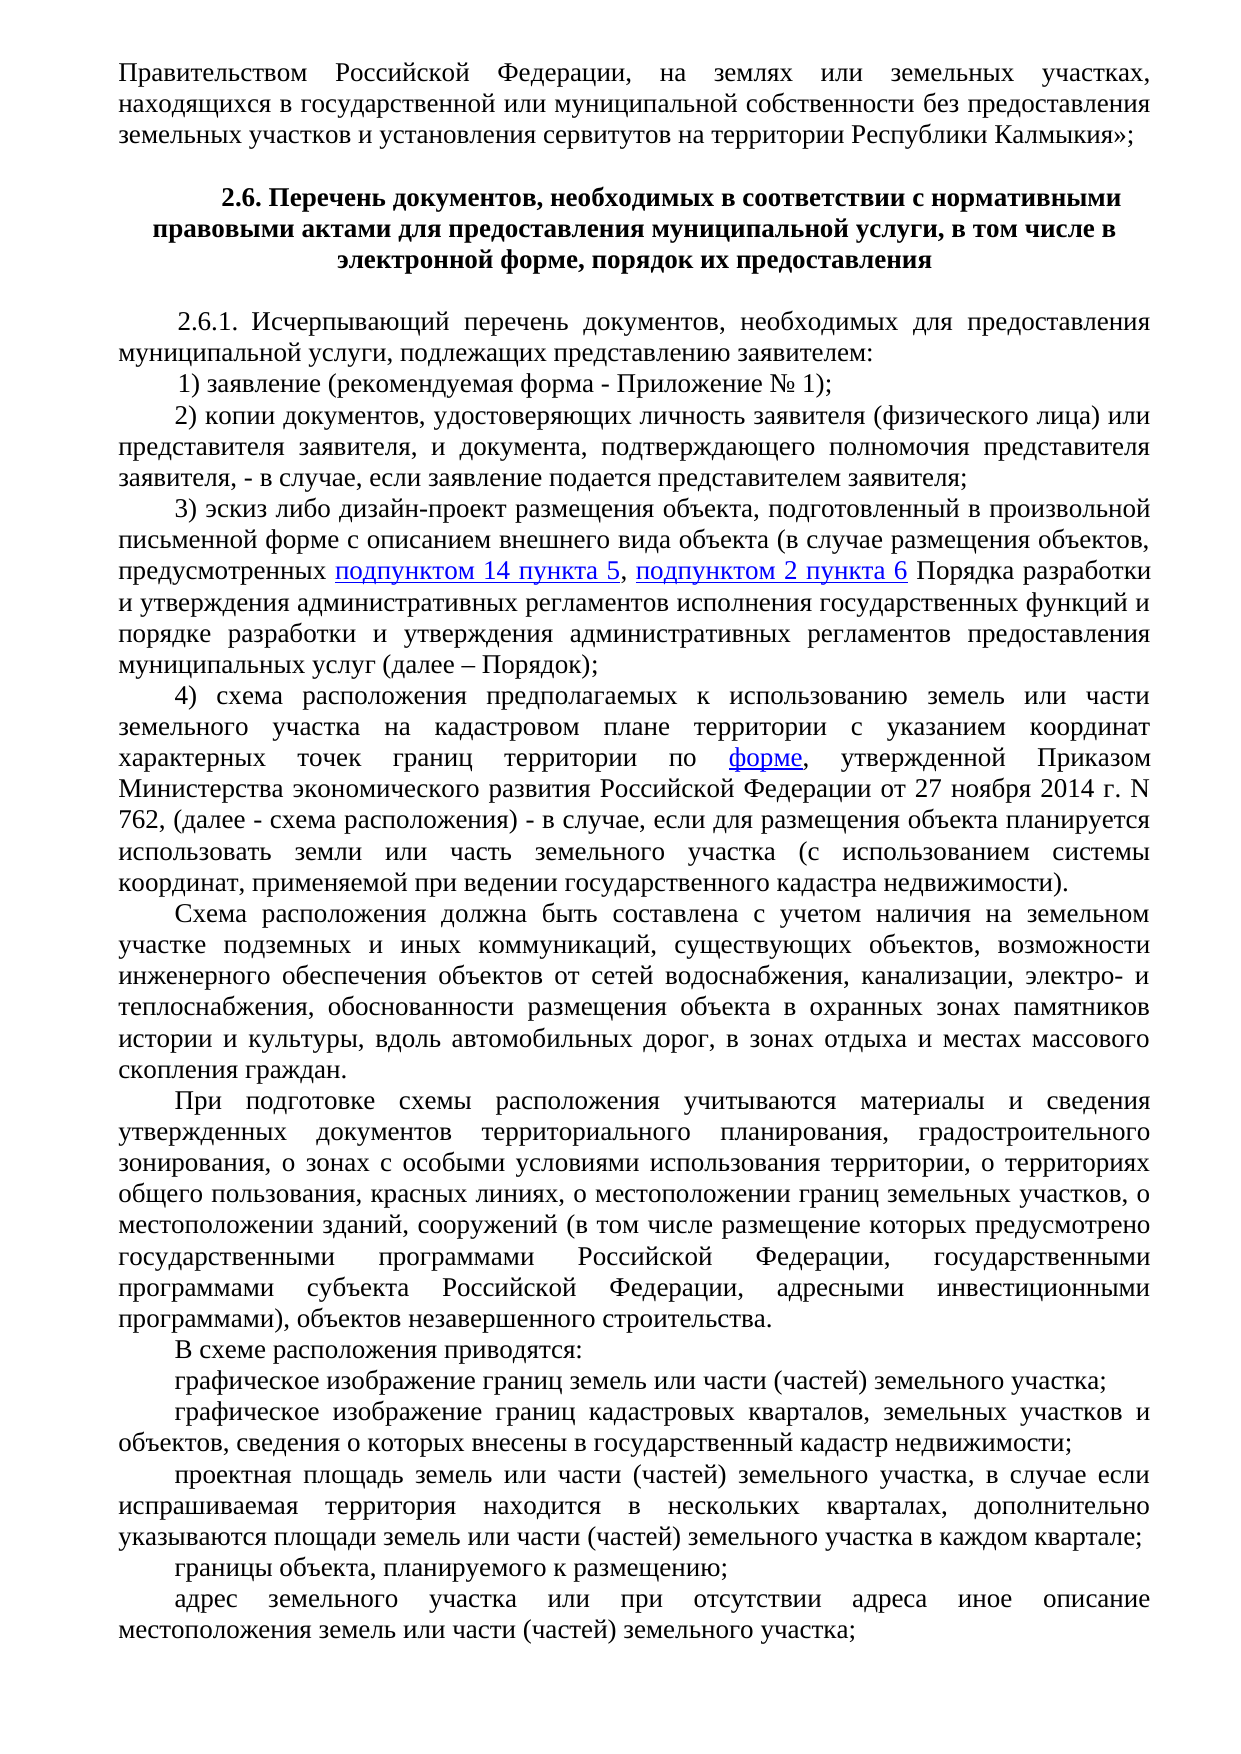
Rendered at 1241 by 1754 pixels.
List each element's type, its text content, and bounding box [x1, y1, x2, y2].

text границы объекта, планируемого к размещению; [118, 1551, 1151, 1582]
text 2.6. Перечень документов, необходимых в соответствии с нормативными правовыми актами для предоставления муниципальной услуги, в том числе в электронной форме, порядок их предоставления [118, 181, 1151, 274]
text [118, 56, 1151, 149]
text При подготовке схемы расположения учитываются материалы и сведения утвержденных документов территориального планирования, градостроительного зонирования, о зонах с особыми условиями использования территории, о территориях общего пользования, красных линиях, о местоположении границ земельных участков, о местоположении зданий, сооружений (в том числе размещение которых предусмотрено государственными программами Российской Федерации, государственными программами субъекта Российской Федерации, адресными инвестиционными программами), объектов незавершенного строительства. [118, 1084, 1151, 1333]
text В схеме расположения приводятся: [118, 1333, 1151, 1364]
text Схема расположения должна быть составлена с учетом наличия на земельном участке подземных и иных коммуникаций, существующих объектов, возможности инженерного обеспечения объектов от сетей водоснабжения, канализации, электро- и теплоснабжения, обоснованности размещения объекта в охранных зонах памятников истории и культуры, вдоль автомобильных дорог, в зонах отдыха и местах массового скопления граждан. [118, 897, 1151, 1084]
text графическое изображение границ кадастровых кварталов, земельных участков и объектов, сведения о которых внесены в государственный кадастр недвижимости; [118, 1395, 1151, 1458]
text 2) копии документов, удостоверяющих личность заявителя (физического лица) или представителя заявителя, и документа, подтверждающего полномочия представителя заявителя, - в случае, если заявление подается представителем заявителя; [118, 399, 1151, 492]
text адрес земельного участка или при отсутствии адреса иное описание местоположения земель или части (частей) земельного участка; [118, 1582, 1151, 1644]
text графическое изображение границ земель или части (частей) земельного участка; [118, 1364, 1151, 1395]
text 4) схема расположения предполагаемых к использованию земель или части земельного участка на кадастровом плане территории с указанием координат характерных точек границ территории по форме, утвержденной Приказом Министерства экономического развития Российской Федерации от 27 ноября 2014 г. N 762, (далее - схема расположения) - в случае, если для размещения объекта планируется использовать земли или часть земельного участка (с использованием системы координат, применяемой при ведении государственного кадастра недвижимости). [118, 679, 1151, 897]
text 3) эскиз либо дизайн-проект размещения объекта, подготовленный в произвольной письменной форме с описанием внешнего вида объекта (в случае размещения объектов, предусмотренных подпунктом 14 пункта 5, подпунктом 2 пункта 6 Порядка разработки и утверждения административных регламентов исполнения государственных функций и порядке разработки и утверждения административных регламентов предоставления муниципальных услуг (далее – Порядок); [118, 492, 1151, 679]
text проектная площадь земель или части (частей) земельного участка, в случае если испрашиваемая территория находится в нескольких кварталах, дополнительно указываются площади земель или части (частей) земельного участка в каждом квартале; [118, 1458, 1151, 1551]
text 2.6.1. Исчерпывающий перечень документов, необходимых для предоставления муниципальной услуги, подлежащих представлению заявителем: [118, 305, 1151, 368]
text 1) заявление (рекомендуемая форма - Приложение № 1); [118, 368, 1151, 399]
